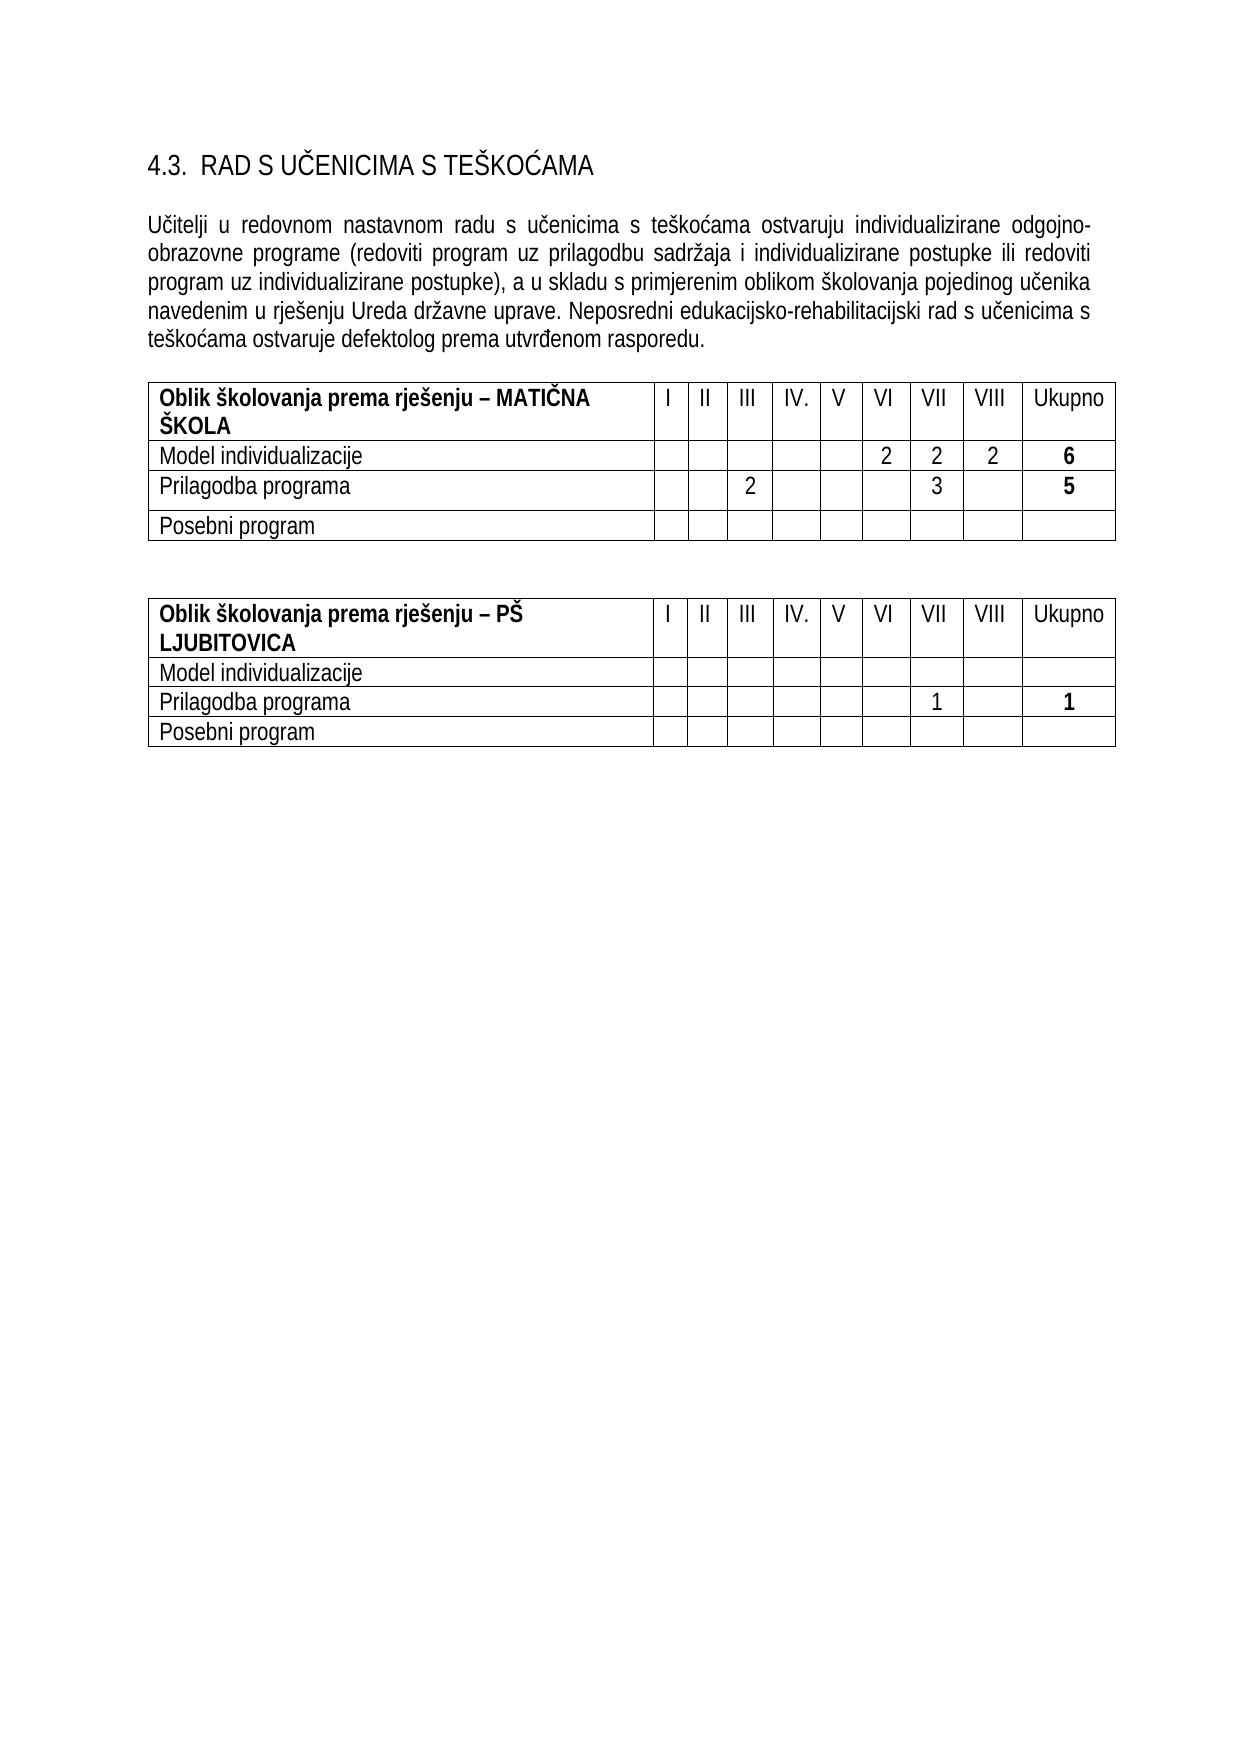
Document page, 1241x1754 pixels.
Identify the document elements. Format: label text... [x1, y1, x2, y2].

table_header III [728, 383, 772, 440]
table_cell Model individualizacije [149, 658, 653, 686]
table_cell [654, 717, 687, 746]
table_cell [821, 471, 862, 510]
table_cell Prilagodba programa [149, 687, 653, 716]
table_cell [964, 658, 1022, 686]
table_cell 2 [964, 441, 1022, 469]
table_cell [821, 687, 862, 716]
table_cell Prilagodba programa [149, 471, 654, 510]
table_cell [863, 658, 910, 686]
table_cell [1023, 717, 1115, 746]
table_header Ukupno [1023, 383, 1115, 440]
table_cell [911, 658, 963, 686]
table_header I [655, 383, 688, 440]
table_cell [773, 511, 820, 540]
table_header I [654, 599, 687, 657]
table_cell 3 [911, 471, 963, 510]
table_header Oblik školovanja prema rješenju – PŠ LJUBITOVICA [149, 599, 653, 657]
table_cell [964, 511, 1022, 540]
table_cell [689, 511, 727, 540]
table_cell [863, 717, 910, 746]
table_cell [964, 717, 1022, 746]
table_header VIII [964, 383, 1022, 440]
table_cell [773, 441, 820, 469]
table_header IV. [773, 383, 820, 440]
table_cell [654, 658, 687, 686]
table_header II [689, 383, 727, 440]
table_cell [688, 717, 727, 746]
table_header VII [911, 599, 963, 657]
table_cell [821, 511, 862, 540]
table_header IV. [774, 599, 820, 657]
table_cell [728, 441, 772, 469]
table_cell [774, 658, 820, 686]
table_cell [821, 658, 862, 686]
table_cell [655, 471, 688, 510]
table_header VI [863, 383, 910, 440]
table_header V [821, 383, 862, 440]
table_cell [728, 717, 773, 746]
table_cell [655, 511, 688, 540]
table_cell 2 [911, 441, 963, 469]
table_cell [863, 687, 910, 716]
table_cell [1023, 511, 1115, 540]
text Učitelji u redovnom nastavnom radu s učenicima s teškoćama ostvaruju individualizirane odgojno-obrazovne programe (redoviti program uz prilagodbu sadržaja i individualizirane postupke ili redoviti program uz individualizirane postupke), a u skladu s primjerenim oblikom školovanja pojedinog učenika navedenim u rješenju Ureda državne uprave. Neposredni edukacijsko-rehabilitacijski rad s učenicima s teškoćama ostvaruje defektolog prema utvrđenom rasporedu. [147, 210, 1093, 353]
table_cell [821, 717, 862, 746]
table_cell [863, 511, 910, 540]
table_cell [774, 687, 820, 716]
table_cell 1 [1023, 687, 1115, 716]
table_cell [728, 511, 772, 540]
table_cell [688, 658, 727, 686]
table_cell 2 [728, 471, 772, 510]
table_cell [773, 471, 820, 510]
table_cell [911, 717, 963, 746]
table_cell [689, 441, 727, 469]
table_cell [964, 471, 1022, 510]
table_cell 5 [1023, 471, 1115, 510]
table_cell [911, 511, 963, 540]
table_header II [688, 599, 727, 657]
table_cell [728, 658, 773, 686]
table_header V [821, 599, 862, 657]
table_header VII [911, 383, 963, 440]
table_cell [728, 687, 773, 716]
table_cell [688, 687, 727, 716]
table_cell Posebni program [149, 717, 653, 746]
text 4.3. RAD S UČENICIMA S TEŠKOĆAMA [147, 148, 1093, 181]
table_cell [863, 471, 910, 510]
table_cell [964, 687, 1022, 716]
table_header VIII [964, 599, 1022, 657]
table_cell Posebni program [149, 511, 654, 540]
table_header Ukupno [1023, 599, 1115, 657]
table_cell [1023, 658, 1115, 686]
table_cell Model individualizacije [149, 441, 654, 469]
table_cell [774, 717, 820, 746]
table_cell [821, 441, 862, 469]
table_cell 2 [863, 441, 910, 469]
table_header Oblik školovanja prema rješenju – MATIČNA ŠKOLA [149, 383, 654, 440]
table_cell [655, 441, 688, 469]
table_header VI [863, 599, 910, 657]
table_header III [728, 599, 773, 657]
table_cell [689, 471, 727, 510]
table_cell 1 [911, 687, 963, 716]
table_cell [654, 687, 687, 716]
table_cell 6 [1023, 441, 1115, 469]
